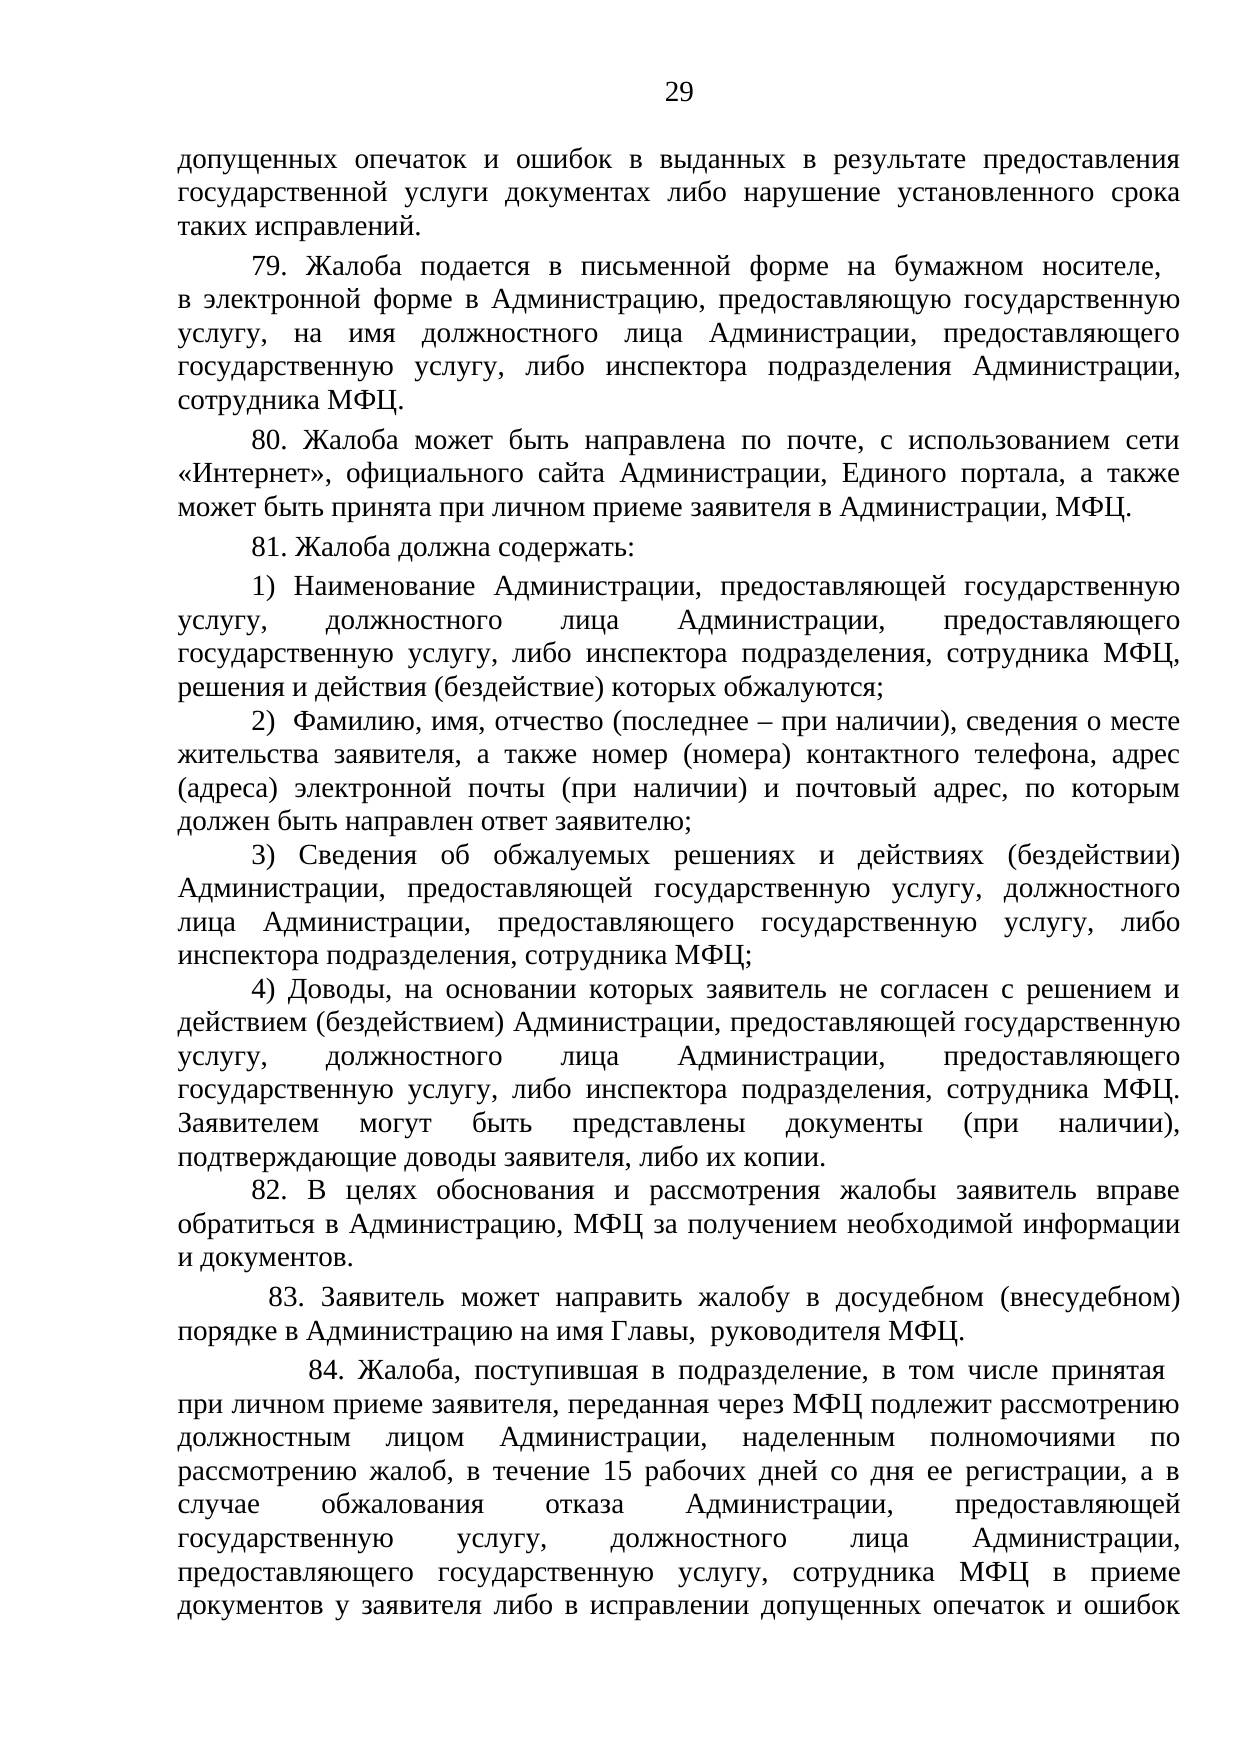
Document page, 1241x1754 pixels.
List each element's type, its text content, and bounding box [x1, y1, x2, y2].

text 2) Фамилию, имя, отчество (последнее – при наличии), сведения о месте жительства заявителя, а также номер (номера) контактного телефона, адрес (адреса) электронной почты (при наличии) и почтовый адрес, по которым должен быть направлен ответ заявителю; [177, 703, 1181, 837]
text 3) Сведения об обжалуемых решениях и действиях (бездействии) Администрации, предоставляющей государственную услугу, должностного лица Администрации, предоставляющего государственную услугу, либо инспектора подразделения, сотрудника МФЦ; [177, 837, 1181, 971]
text 1) Наименование Администрации, предоставляющей государственную услугу, должностного лица Администрации, предоставляющего государственную услугу, либо инспектора подразделения, сотрудника МФЦ, решения и действия (бездействие) которых обжалуются; [177, 568, 1181, 703]
text 4) Доводы, на основании которых заявитель не согласен с решением и действием (бездействием) Администрации, предоставляющей государственную услугу, должностного лица Администрации, предоставляющего государственную услугу, либо инспектора подразделения, сотрудника МФЦ. Заявителем могут быть представлены документы (при наличии), подтверждающие доводы заявителя, либо их копии. [177, 971, 1181, 1172]
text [177, 141, 1181, 242]
text 83. Заявитель может направить жалобу в досудебном (внесудебном) порядке в Администрацию на имя Главы, руководителя МФЦ. [177, 1279, 1181, 1346]
text 80. Жалоба может быть направлена по почте, с использованием сети «Интернет», официального сайта Администрации, Единого портала, а также может быть принята при личном приеме заявителя в Администрации, МФЦ. [177, 422, 1181, 522]
text 82. В целях обоснования и рассмотрения жалобы заявитель вправе обратиться в Администрацию, МФЦ за получением необходимой информации и документов. [177, 1172, 1181, 1273]
text 79. Жалоба подается в письменной форме на бумажном носителе, в электронной форме в Администрацию, предоставляющую государственную услугу, на имя должностного лица Администрации, предоставляющего государственную услугу, либо инспектора подразделения Администрации, сотрудника МФЦ. [177, 248, 1181, 416]
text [177, 1352, 1181, 1621]
text 81. Жалоба должна содержать: [177, 529, 1181, 562]
